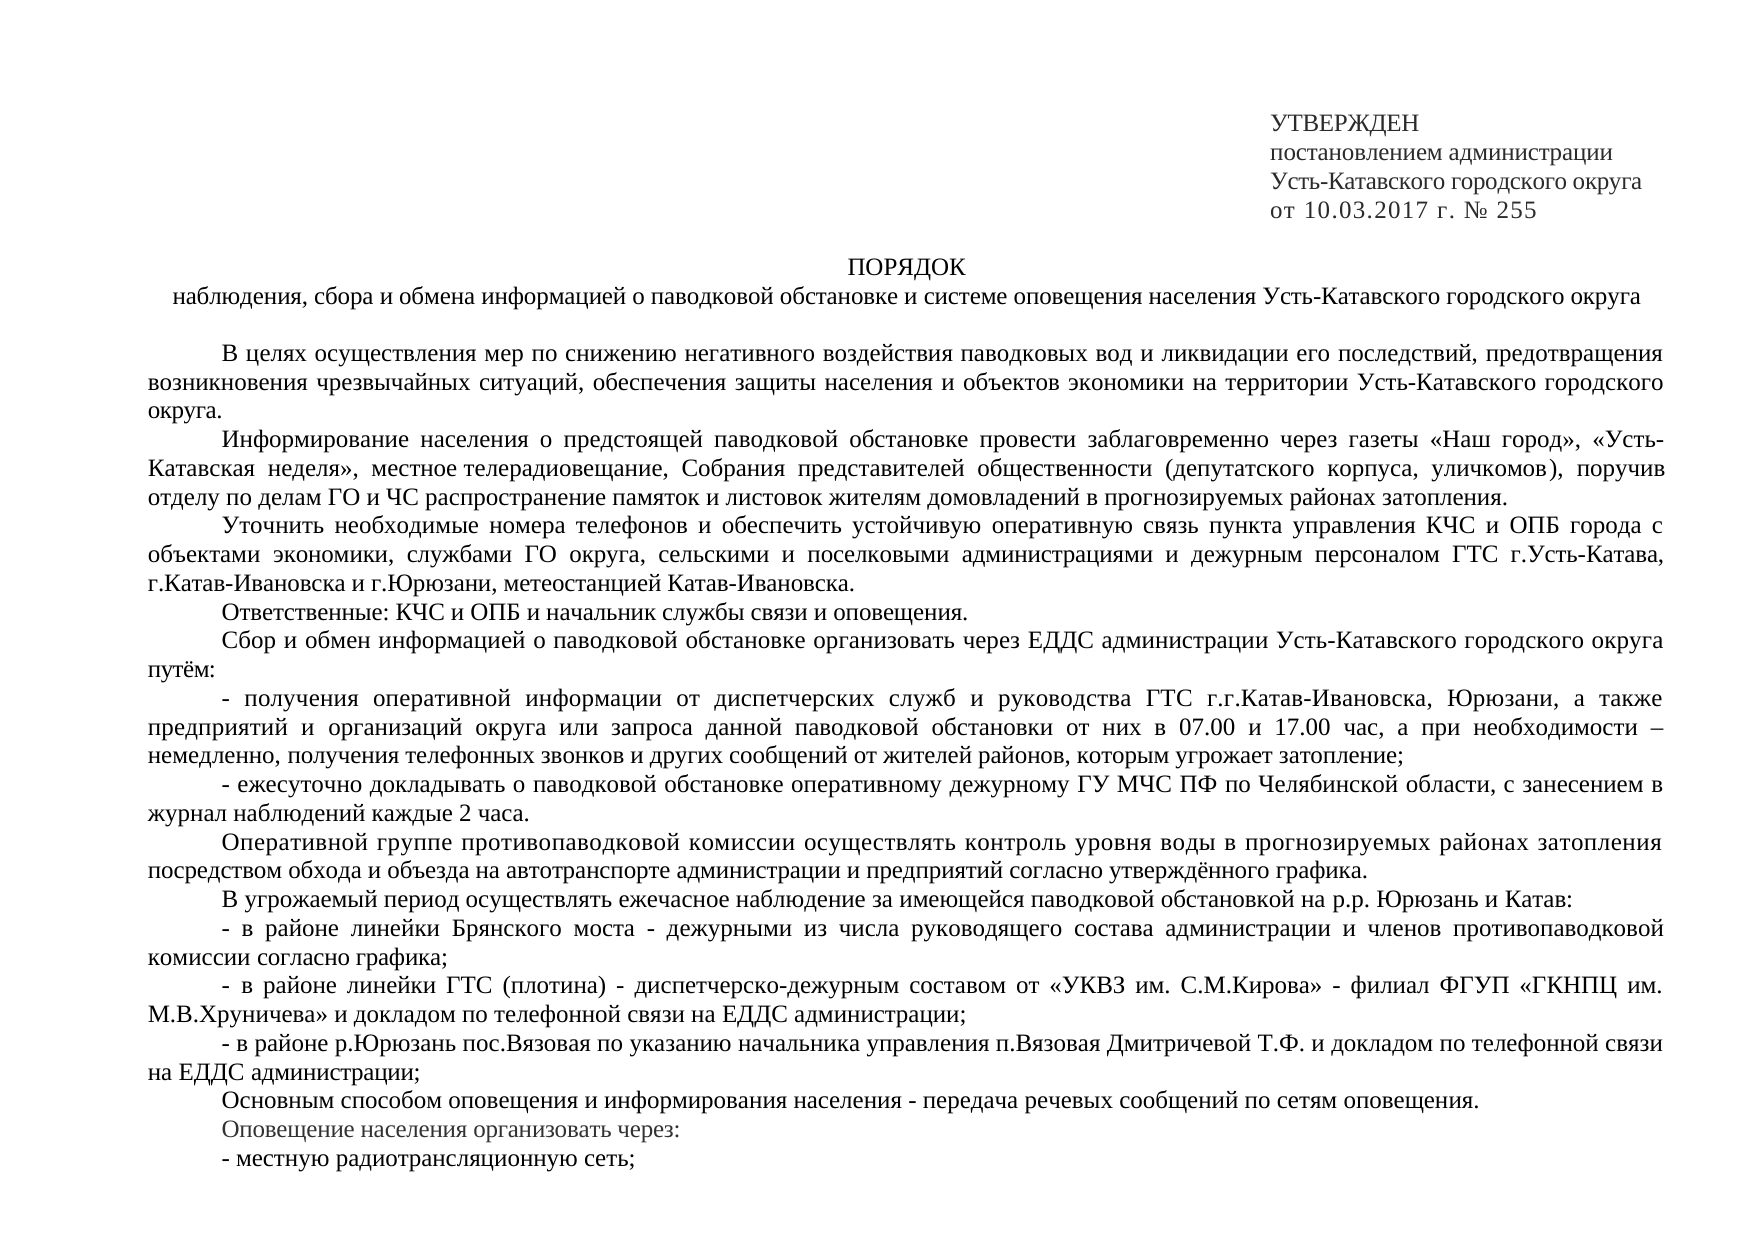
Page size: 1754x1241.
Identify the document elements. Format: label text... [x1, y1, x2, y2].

text Уточнить необходимые номера телефонов и обеспечить устойчивую оперативную связь пункта управления КЧС и ОПБ города с объектами экономики, службами ГО округа, сельскими и поселковыми администрациями и дежурным персоналом ГТС г.Усть-Катава, г.Катав-Ивановска и г.Юрюзани, метеостанцией Катав-Ивановска. [148, 510, 1665, 597]
text В угрожаемый период осуществлять ежечасное наблюдение за имеющейся паводковой обстановкой на p.p. Юрюзань и Катав: [148, 884, 1665, 913]
text - местную радиотрансляционную сеть; [148, 1143, 1665, 1172]
text - в районе линейки Брянского моста - дежурными из числа руководящего состава администрации и членов противопаводковой комиссии согласно графика; [148, 913, 1665, 970]
text - ежесуточно докладывать о паводковой обстановке оперативному дежурному ГУ МЧС ПФ по Челябинской области, с занесением в журнал наблюдений каждые 2 часа. [148, 769, 1665, 827]
text - в районе линейки ГТС (плотина) - диспетчерско-дежурным составом от «УКВЗ им. С.М.Кирова» - филиал ФГУП «ГКНПЦ им. М.В.Хруничева» и докладом по телефонной связи на ЕДДС администрации; [148, 970, 1665, 1028]
text Информирование населения о предстоящей паводковой обстановке провести заблаговременно через газеты «Наш город», «Усть-Катавская неделя», местное телерадиовещание, Собрания представителей общественности (депутатского корпуса, уличкомов), поручив отделу по делам ГО и ЧС распространение памяток и листовок жителям домовладений в прогнозируемых районах затопления. [148, 424, 1665, 510]
text Оперативной группе противопаводковой комиссии осуществлять контроль уровня воды в прогнозируемых районах затопления посредством обхода и объезда на автотранспорте администрации и предприятий согласно утверждённого графика. [148, 827, 1665, 884]
text постановлением администрации [148, 137, 1665, 166]
text - получения оперативной информации от диспетчерских служб и руководства ГТС г.г.Катав-Ивановска, Юрюзани, а также предприятий и организаций округа или запроса данной паводковой обстановки от них в 07.00 и 17.00 час, а при необходимости – немедленно, получения телефонных звонков и других сообщений от жителей районов, которым угрожает затопление; [148, 683, 1665, 769]
text Усть-Катавского городского округа [148, 166, 1665, 195]
text Основным способом оповещения и информирования населения - передача речевых сообщений по сетям оповещения. [148, 1085, 1665, 1114]
text Сбор и обмен информацией о паводковой обстановке организовать через ЕДДС администрации Усть-Катавского городского округа путём: [148, 625, 1665, 683]
text - в районе р.Юрюзань пос.Вязовая по указанию начальника управления п.Вязовая Дмитричевой Т.Ф. и докладом по телефонной связи на ЕДДС администрации; [148, 1028, 1665, 1085]
text от 10.03.2017 г. № 255 [148, 195, 1665, 223]
text ПОРЯДОК [148, 252, 1665, 281]
text Ответственные: КЧС и ОПБ и начальник службы связи и оповещения. [148, 597, 1665, 625]
text В целях осуществления мер по снижению негативного воздействия паводковых вод и ликвидации его последствий, предотвращения возникновения чрезвычайных ситуаций, обеспечения защиты населения и объектов экономики на территории Усть-Катавского городского округа. [148, 338, 1665, 424]
text УТВЕРЖДЕН [148, 108, 1665, 137]
text Оповещение населения организовать через: [148, 1114, 1665, 1143]
text наблюдения, сбора и обмена информацией о паводковой обстановке и системе оповещения населения Усть-Катавского городского округа [148, 281, 1665, 310]
